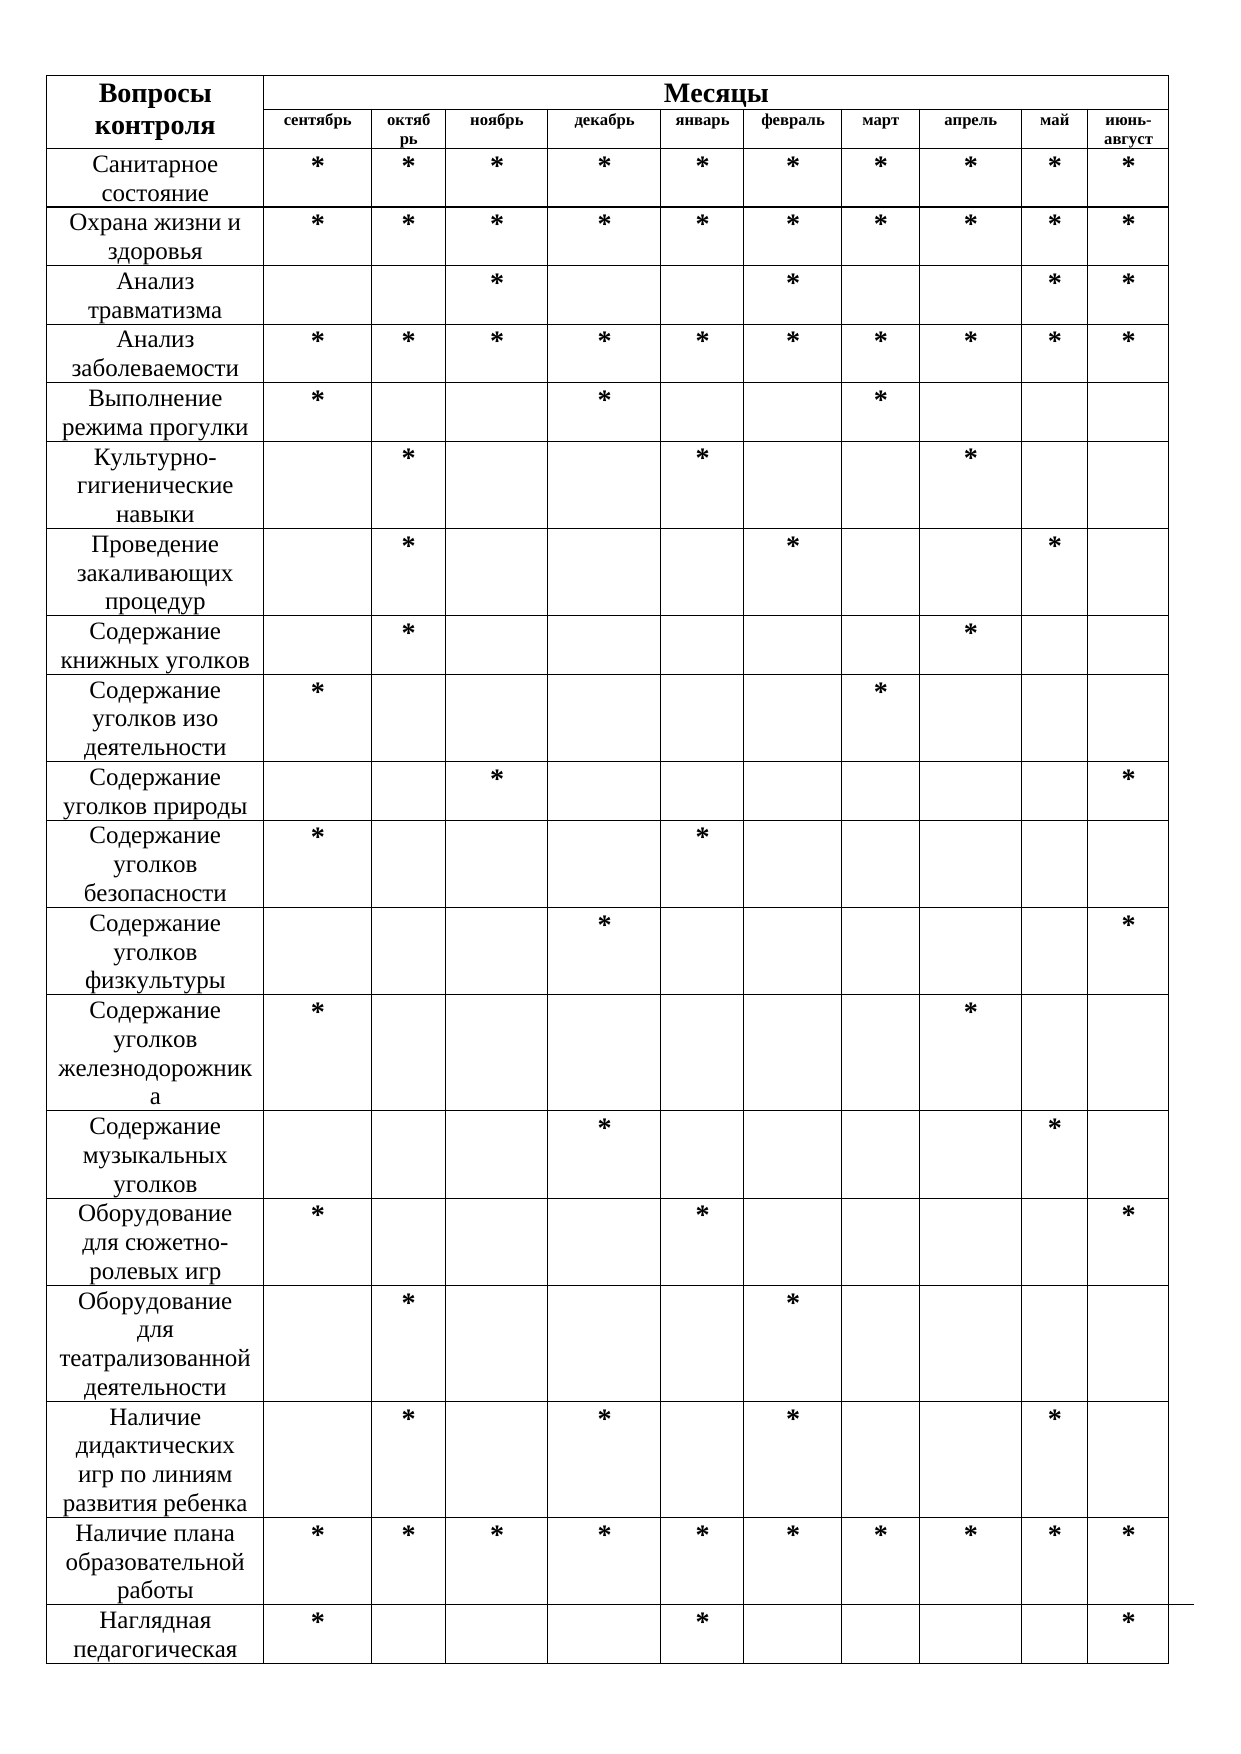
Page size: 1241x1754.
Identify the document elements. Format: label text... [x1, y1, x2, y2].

table_cell * [264, 1605, 371, 1663]
table_cell [842, 529, 919, 615]
table_cell [842, 616, 919, 674]
table_cell * [1088, 149, 1168, 206]
table_cell [744, 762, 841, 819]
table_cell [1022, 1605, 1087, 1663]
table_cell [1022, 383, 1087, 441]
table_cell * [372, 529, 445, 615]
table_cell [920, 529, 1021, 615]
table_cell [548, 442, 660, 528]
table_cell * [661, 208, 743, 265]
table_cell [372, 383, 445, 441]
table_header Вопросы контроля [47, 76, 263, 148]
table_cell * [548, 908, 660, 994]
table_cell [661, 908, 743, 994]
table_cell [920, 1605, 1021, 1663]
table_cell [920, 1199, 1021, 1285]
table_cell Содержание уголков железнодорожника [47, 995, 263, 1110]
table_cell Наличие плана образовательной работы [47, 1518, 263, 1604]
table_cell [1088, 383, 1168, 441]
table_header Месяцы [264, 76, 1168, 108]
table_cell * [842, 208, 919, 265]
table_cell Содержание уголков изо деятельности [47, 675, 263, 761]
table_cell [446, 675, 547, 761]
table_cell [1169, 1517, 1193, 1604]
table_cell ноябрь [446, 110, 547, 148]
table_cell * [264, 383, 371, 441]
table_cell [264, 1402, 371, 1517]
table_cell * [842, 325, 919, 382]
table_cell [661, 266, 743, 323]
table_cell * [372, 1402, 445, 1517]
table_cell [446, 995, 547, 1110]
table_cell * [264, 821, 371, 907]
table_cell [661, 1111, 743, 1197]
table_cell [842, 442, 919, 528]
table_cell * [446, 149, 547, 206]
table_cell * [446, 208, 547, 265]
table_cell сентябрь [264, 110, 371, 148]
table_cell [920, 1286, 1021, 1401]
table_cell * [264, 149, 371, 206]
table_cell [446, 616, 547, 674]
table_cell [744, 383, 841, 441]
table_cell * [1022, 1111, 1087, 1197]
table_cell [446, 1199, 547, 1285]
table_cell * [1088, 325, 1168, 382]
table_cell [920, 1111, 1021, 1197]
table_cell * [548, 1518, 660, 1604]
table_cell [744, 1199, 841, 1285]
table_cell [548, 616, 660, 674]
table_cell * [264, 1199, 371, 1285]
table_cell * [372, 325, 445, 382]
table_cell [372, 1111, 445, 1197]
table_cell февраль [744, 110, 841, 148]
table_cell [744, 821, 841, 907]
table_cell * [1088, 908, 1168, 994]
table_cell * [264, 995, 371, 1110]
table_cell * [1088, 1518, 1168, 1604]
table_cell [1088, 821, 1168, 907]
table_cell [446, 1402, 547, 1517]
table_cell [548, 1199, 660, 1285]
table_cell * [842, 149, 919, 206]
table_cell Содержание уголков безопасности [47, 821, 263, 907]
table_cell [661, 1402, 743, 1517]
table_cell [372, 821, 445, 907]
table_cell [264, 616, 371, 674]
table_cell январь [661, 110, 743, 148]
table_cell [920, 762, 1021, 819]
table_cell [1022, 1199, 1087, 1285]
table_cell * [661, 1199, 743, 1285]
table_cell * [372, 149, 445, 206]
table_cell [264, 1286, 371, 1401]
table_cell [1022, 675, 1087, 761]
table_cell * [920, 616, 1021, 674]
table_cell [1022, 762, 1087, 819]
table_cell Оборудование для театрализованной деятельности [47, 1286, 263, 1401]
table_cell [372, 908, 445, 994]
table_cell [372, 1605, 445, 1663]
table_cell [446, 1605, 547, 1663]
table_cell [1088, 1402, 1168, 1517]
table_cell * [548, 149, 660, 206]
table_cell [842, 1605, 919, 1663]
table_cell [842, 1111, 919, 1197]
table_cell Санитарное состояние [47, 149, 263, 206]
table_cell [1088, 675, 1168, 761]
table_cell Анализ заболеваемости [47, 325, 263, 382]
table_cell * [446, 266, 547, 323]
table_cell [1088, 529, 1168, 615]
table_cell [1022, 1286, 1087, 1401]
table_cell * [446, 325, 547, 382]
table_cell [920, 908, 1021, 994]
table_cell [920, 821, 1021, 907]
table_cell [1088, 1111, 1168, 1197]
table_cell [548, 529, 660, 615]
table_cell * [548, 1402, 660, 1517]
table_cell * [661, 149, 743, 206]
table_cell * [920, 208, 1021, 265]
table_cell Выполнение режима прогулки [47, 383, 263, 441]
table_cell * [446, 1518, 547, 1604]
table_cell * [744, 1286, 841, 1401]
table_cell [548, 266, 660, 323]
table_cell * [744, 1402, 841, 1517]
table_cell [446, 1111, 547, 1197]
table_cell * [1088, 266, 1168, 323]
table_cell * [548, 1111, 660, 1197]
table_cell [1022, 908, 1087, 994]
table_cell * [661, 442, 743, 528]
table_cell * [548, 325, 660, 382]
table_cell * [744, 325, 841, 382]
table_cell [1088, 616, 1168, 674]
table_cell * [661, 1605, 743, 1663]
table_cell [264, 1111, 371, 1197]
table_cell [1022, 616, 1087, 674]
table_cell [47, 1605, 263, 1663]
table_cell * [744, 1518, 841, 1604]
table_cell * [1022, 1402, 1087, 1517]
table_cell [842, 821, 919, 907]
table_cell [264, 442, 371, 528]
table_cell * [372, 208, 445, 265]
table_cell [744, 995, 841, 1110]
table_cell Культурно-гигиенические навыки [47, 442, 263, 528]
table_cell [744, 908, 841, 994]
table_cell [744, 675, 841, 761]
table_cell * [842, 383, 919, 441]
table_cell Охрана жизни и здоровья [47, 208, 263, 265]
table_cell * [372, 442, 445, 528]
table_cell [372, 1199, 445, 1285]
table_cell июнь-август [1088, 110, 1168, 148]
table_cell [1088, 442, 1168, 528]
table_cell * [842, 675, 919, 761]
table_cell [661, 1286, 743, 1401]
table_cell [1088, 1286, 1168, 1401]
table_cell * [264, 325, 371, 382]
table_cell [372, 266, 445, 323]
table_cell [446, 383, 547, 441]
table_cell октябрь [372, 110, 445, 148]
table_cell [548, 1605, 660, 1663]
table_cell [661, 995, 743, 1110]
table_cell * [372, 616, 445, 674]
table_cell [1022, 995, 1087, 1110]
table_cell [1022, 821, 1087, 907]
table_cell [661, 762, 743, 819]
table_cell [842, 1199, 919, 1285]
table_cell [446, 821, 547, 907]
table_cell [842, 1402, 919, 1517]
table_cell [842, 1286, 919, 1401]
table_cell Проведение закаливающих процедур [47, 529, 263, 615]
table_cell * [1088, 1605, 1168, 1663]
table_cell Содержание книжных уголков [47, 616, 263, 674]
table_cell [548, 1286, 660, 1401]
table_cell Содержание уголков природы [47, 762, 263, 819]
table_cell [842, 908, 919, 994]
table_cell [920, 383, 1021, 441]
table_cell [661, 675, 743, 761]
table_cell * [1088, 208, 1168, 265]
table_cell [446, 1286, 547, 1401]
table_cell [372, 675, 445, 761]
table_cell [264, 762, 371, 819]
table_cell [842, 762, 919, 819]
table_cell [744, 1605, 841, 1663]
table_cell декабрь [548, 110, 660, 148]
table_cell Содержание музыкальных уголков [47, 1111, 263, 1197]
table_cell [744, 616, 841, 674]
table_cell [548, 821, 660, 907]
table_cell апрель [920, 110, 1021, 148]
table_cell * [1022, 208, 1087, 265]
table_cell * [744, 529, 841, 615]
table_cell * [264, 675, 371, 761]
table_cell * [920, 442, 1021, 528]
table_cell * [842, 1518, 919, 1604]
table_cell [372, 995, 445, 1110]
table_cell [920, 1402, 1021, 1517]
table_cell * [548, 383, 660, 441]
table_cell * [1088, 762, 1168, 819]
table_cell [920, 266, 1021, 323]
table_cell Оборудование для сюжетно-ролевых игр [47, 1199, 263, 1285]
table_cell [548, 995, 660, 1110]
table_cell Содержание уголков физкультуры [47, 908, 263, 994]
table_cell * [920, 995, 1021, 1110]
table_cell [548, 762, 660, 819]
table_cell * [548, 208, 660, 265]
table_cell * [661, 821, 743, 907]
table_cell * [1088, 1199, 1168, 1285]
table_cell [842, 266, 919, 323]
table_cell * [920, 149, 1021, 206]
table_cell Анализ травматизма [47, 266, 263, 323]
table_cell [661, 616, 743, 674]
table_cell Наличие дидактических игр по линиям развития ребенка [47, 1402, 263, 1517]
table_cell март [842, 110, 919, 148]
table_cell * [264, 208, 371, 265]
table_cell [264, 266, 371, 323]
table_cell [446, 529, 547, 615]
table_cell * [661, 1518, 743, 1604]
table_cell * [264, 1518, 371, 1604]
table_cell [744, 442, 841, 528]
table_cell * [1022, 1518, 1087, 1604]
table_cell * [1022, 149, 1087, 206]
table_cell [372, 762, 445, 819]
table_cell [661, 383, 743, 441]
table_cell [1088, 995, 1168, 1110]
table_cell [264, 529, 371, 615]
table_cell [548, 675, 660, 761]
table_cell * [1022, 266, 1087, 323]
table_cell [661, 529, 743, 615]
table_cell [744, 1111, 841, 1197]
table_cell * [1022, 325, 1087, 382]
table_cell * [446, 762, 547, 819]
table_cell * [661, 325, 743, 382]
table_cell * [1022, 529, 1087, 615]
table_cell [1022, 442, 1087, 528]
table_cell * [920, 1518, 1021, 1604]
table_cell * [744, 149, 841, 206]
table_cell [264, 908, 371, 994]
table_cell * [372, 1286, 445, 1401]
table_cell * [920, 325, 1021, 382]
table_cell [446, 442, 547, 528]
table_cell [920, 675, 1021, 761]
table_cell [842, 995, 919, 1110]
table_cell * [372, 1518, 445, 1604]
table_cell [446, 908, 547, 994]
table_cell май [1022, 110, 1087, 148]
table_cell * [744, 266, 841, 323]
table_cell * [744, 208, 841, 265]
